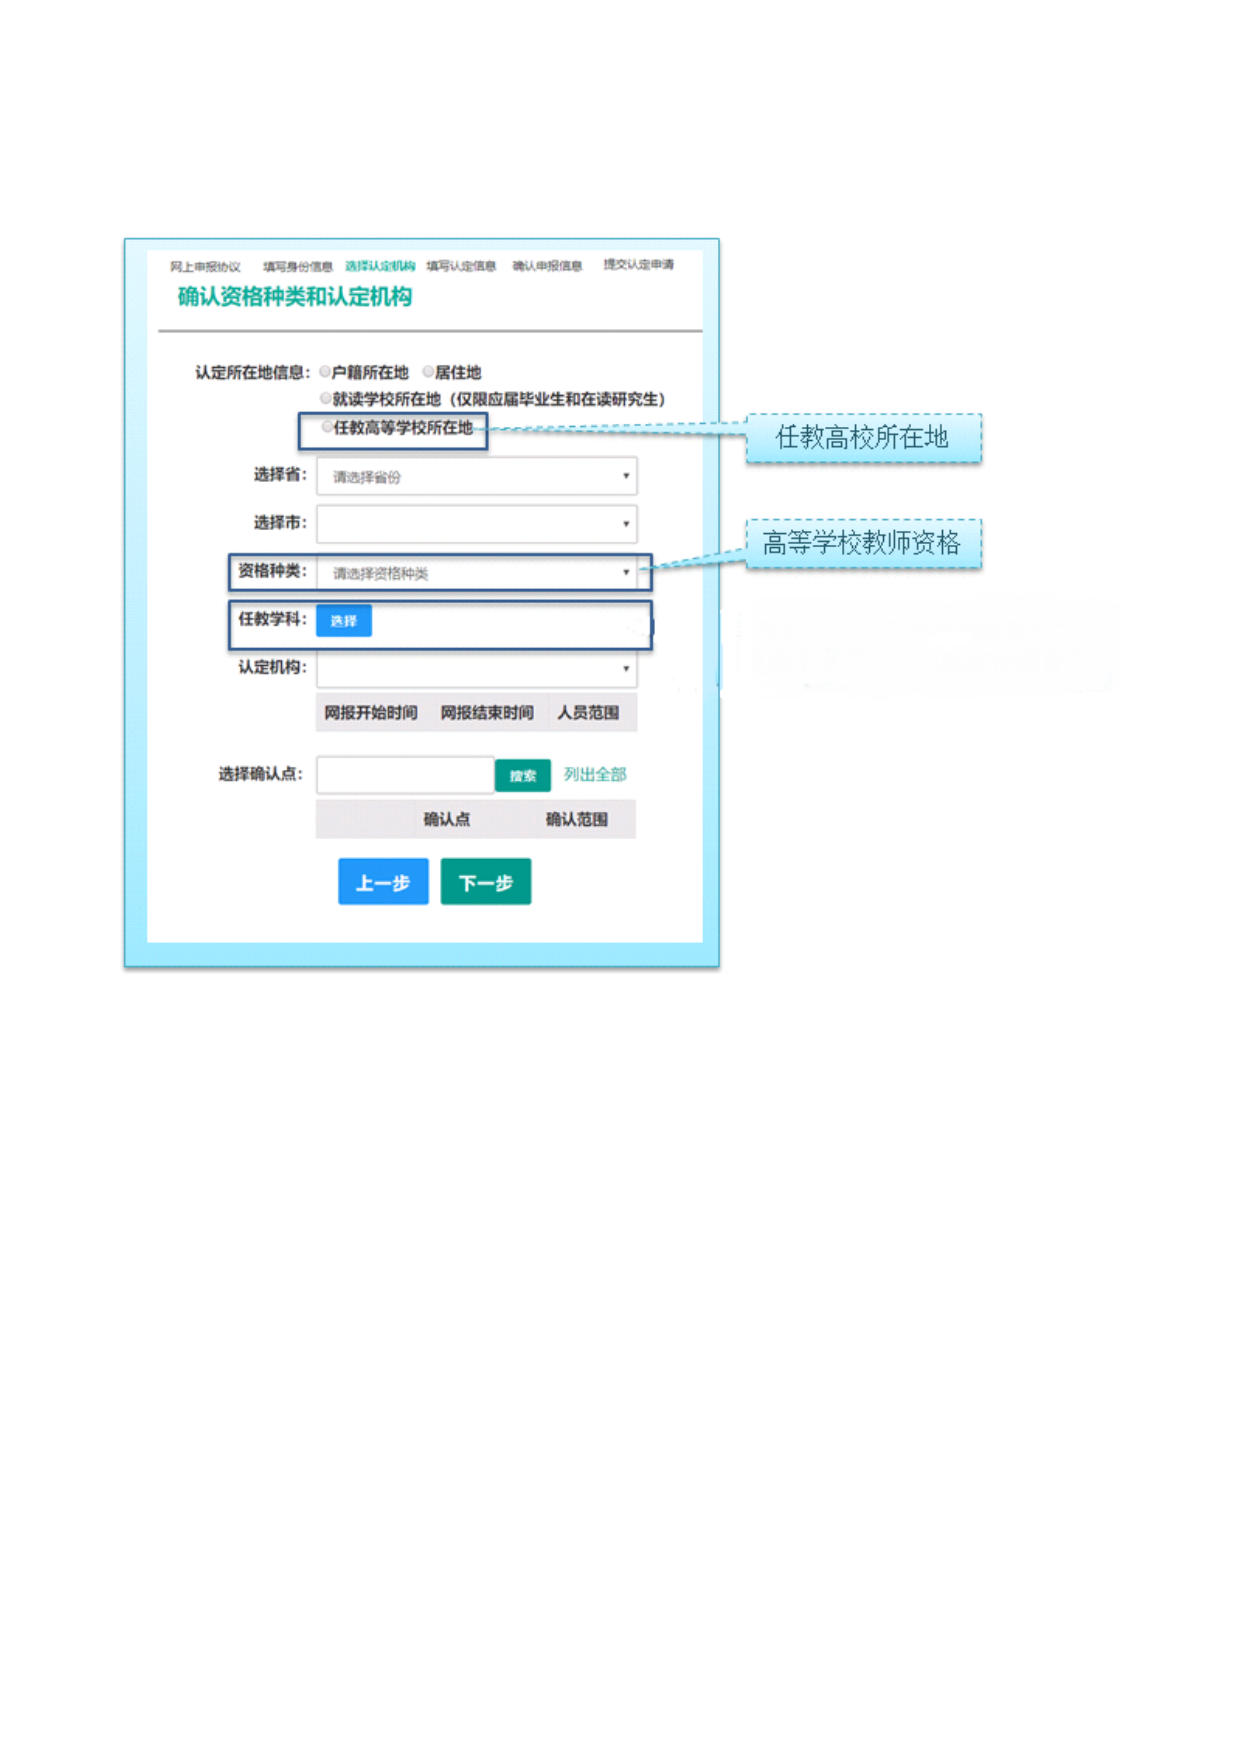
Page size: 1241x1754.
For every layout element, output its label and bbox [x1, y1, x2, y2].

picture [118, 232, 1122, 977]
